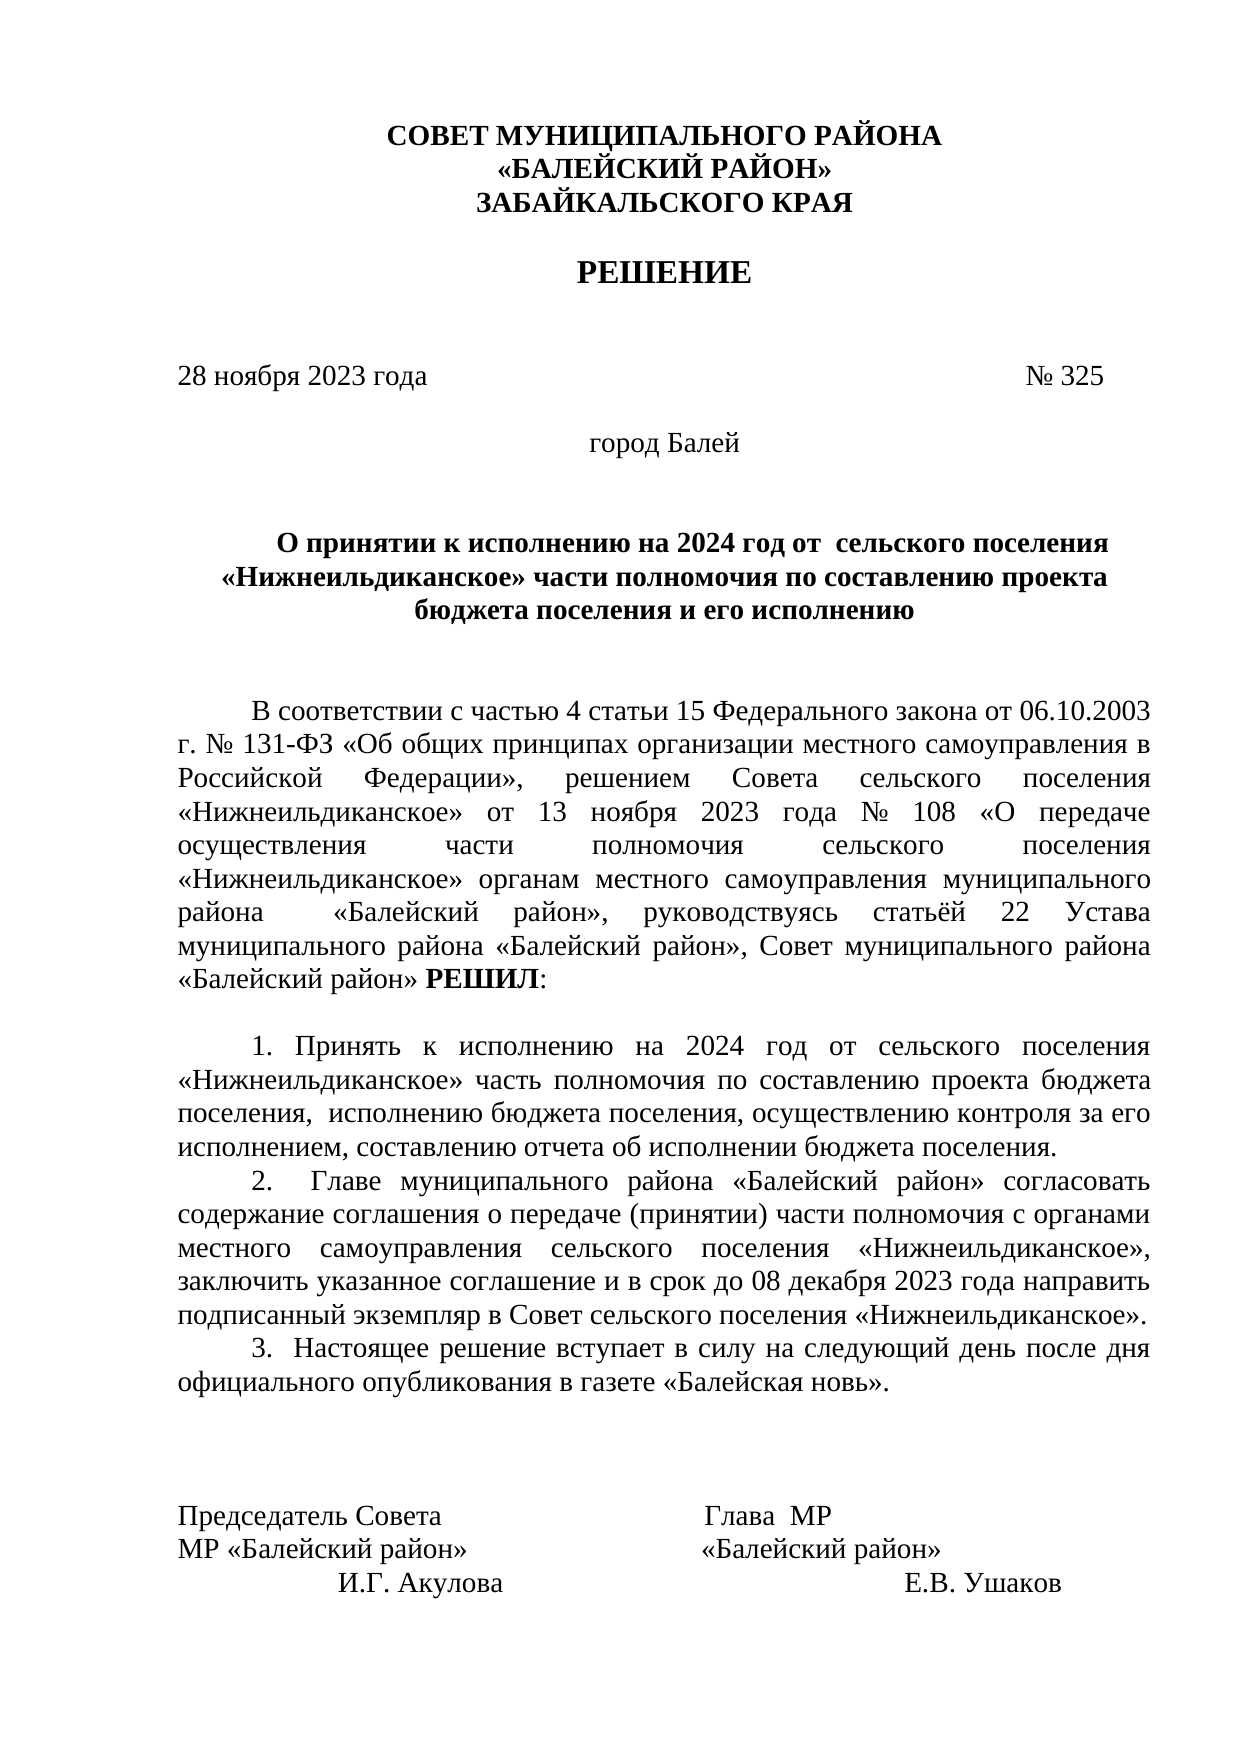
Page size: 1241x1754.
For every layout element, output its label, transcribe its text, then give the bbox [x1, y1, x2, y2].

text РЕШЕНИЕ [177, 252, 1152, 291]
text МР «Балейский район» «Балейский район» [177, 1532, 1152, 1565]
text 1. Принять к исполнению на 2024 год от сельского поселения «Нижнеильдиканское» часть полномочия по составлению проекта бюджета поселения, исполнению бюджета поселения, осуществлению контроля за его исполнением, составлению отчета об исполнении бюджета поселения. [177, 1028, 1152, 1163]
text город Балей [177, 425, 1152, 458]
text И.Г. Акулова Е.В. Ушаков [177, 1565, 1152, 1599]
text ЗАБАЙКАЛЬСКОГО КРАЯ [177, 185, 1152, 219]
text «БАЛЕЙСКИЙ РАЙОН» [177, 152, 1152, 185]
text 3. Настоящее решение вступает в силу на следующий день после дня официального опубликования в газете «Балейская новь». [177, 1330, 1152, 1397]
text Председатель Совета Глава МР [177, 1498, 1152, 1532]
text 28 ноября 2023 года № 325 [177, 358, 1152, 391]
text О принятии к исполнению на 2024 год от сельского поселения «Нижнеильдиканское» части полномочия по составлению проекта бюджета поселения и его исполнению [177, 525, 1152, 626]
text 2. Главе муниципального района «Балейский район» согласовать содержание соглашения о передаче (принятии) части полномочия с органами местного самоуправления сельского поселения «Нижнеильдиканское», заключить указанное соглашение и в срок до 08 декабря 2023 года направить подписанный экземпляр в Совет сельского поселения «Нижнеильдиканское». [177, 1163, 1152, 1330]
text В соответствии с частью 4 статьи 15 Федерального закона от 06.10.2003 г. № 131-ФЗ «Об общих принципах организации местного самоуправления в Российской Федерации», решением Совета сельского поселения «Нижнеильдиканское» от 13 ноября 2023 года № 108 «О передаче осуществления части полномочия сельского поселения «Нижнеильдиканское» органам местного самоуправления муниципального района «Балейский район», руководствуясь статьёй 22 Устава муниципального района «Балейский район», Совет муниципального района «Балейский район» РЕШИЛ: [177, 693, 1152, 995]
text СОВЕТ МУНИЦИПАЛЬНОГО РАЙОНА [177, 118, 1152, 152]
